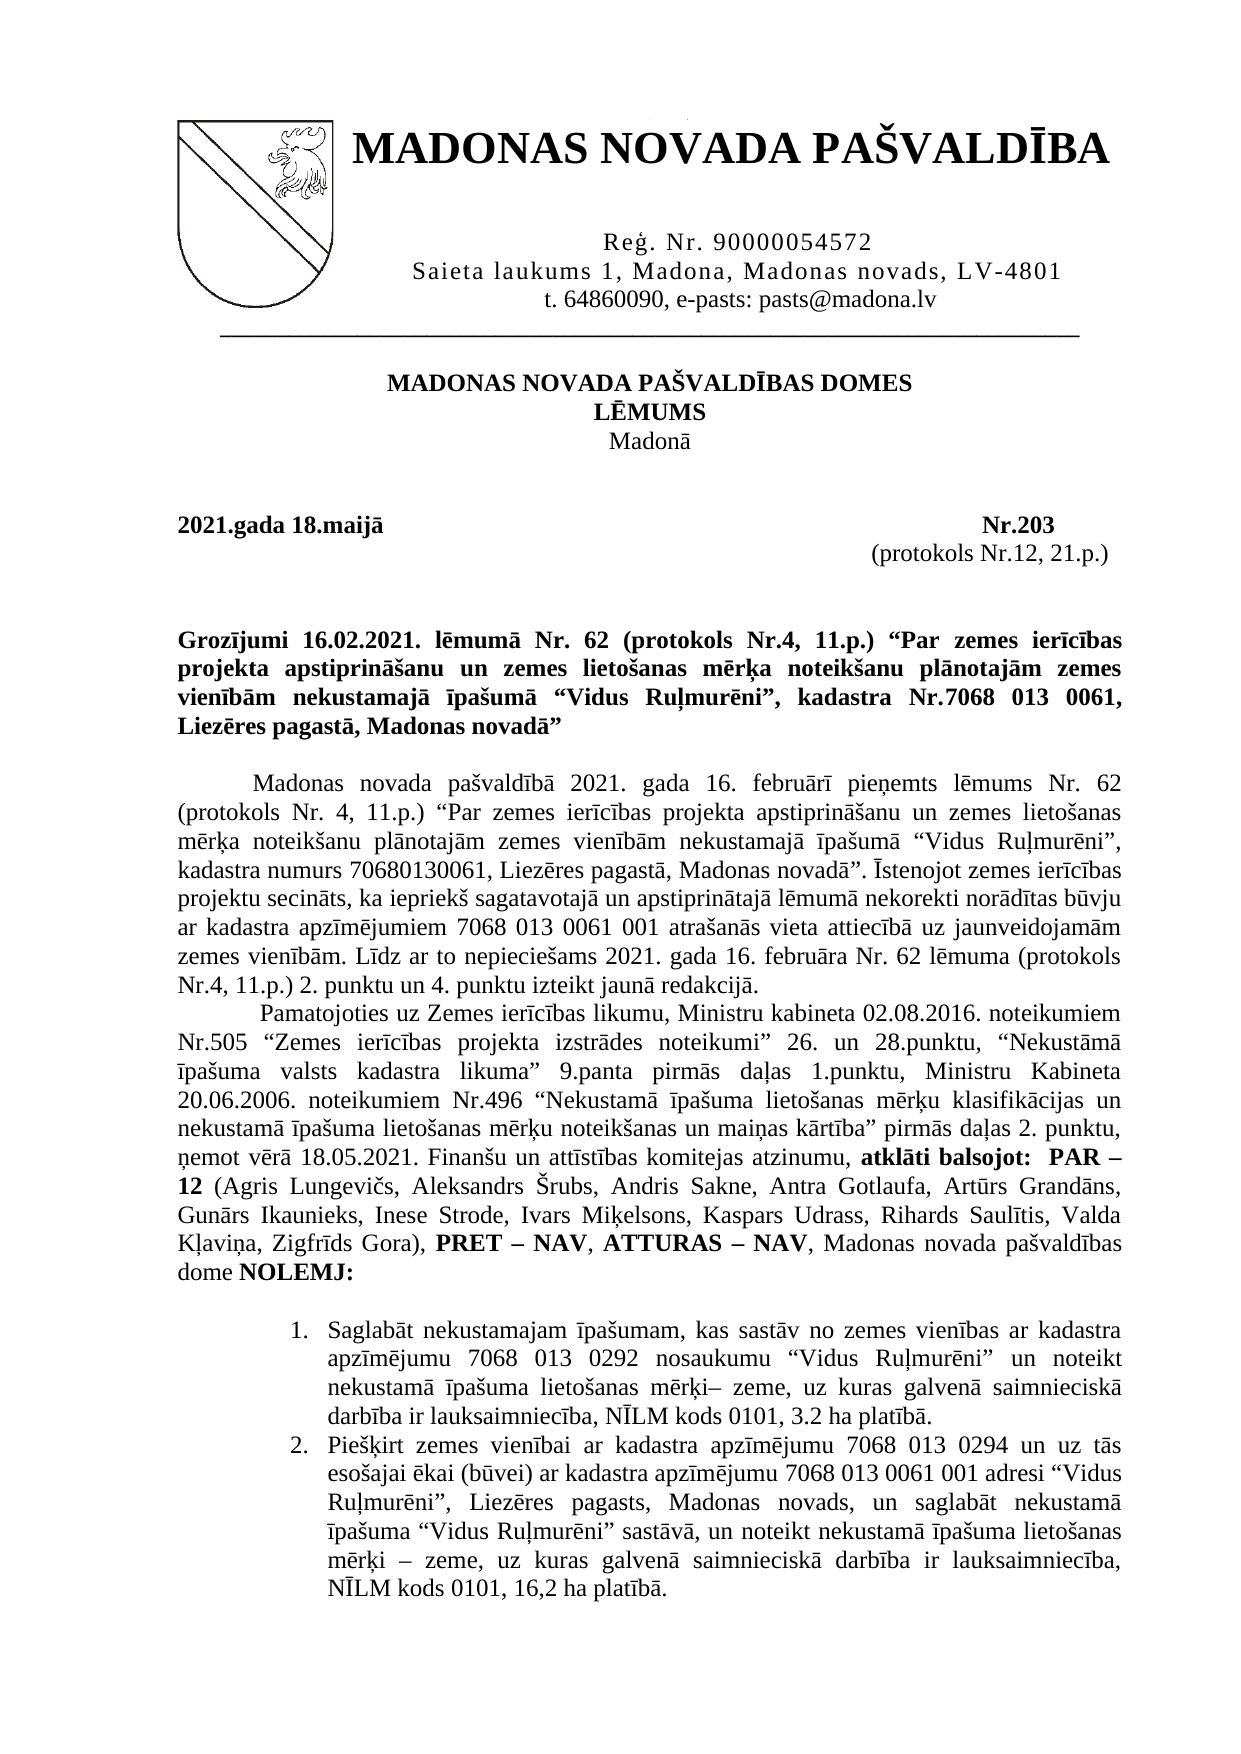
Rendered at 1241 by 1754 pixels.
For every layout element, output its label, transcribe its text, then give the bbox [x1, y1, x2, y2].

text ___________________________________________________________________________ [177, 313, 1122, 339]
text Pamatojoties uz Zemes ierīcības likumu, Ministru kabineta 02.08.2016. noteikumiem Nr.505 “Zemes ierīcības projekta izstrādes noteikumi” 26. un 28.punktu, “Nekustāmā īpašuma valsts kadastra likuma” 9.panta pirmās daļas 1.punktu, Ministru Kabineta 20.06.2006. noteikumiem Nr.496 “Nekustamā īpašuma lietošanas mērķu klasifikācijas un nekustamā īpašuma lietošanas mērķu noteikšanas un maiņas kārtība” pirmās daļas 2. punktu, ņemot vērā 18.05.2021. Finanšu un attīstības komitejas atzinumu, atklāti balsojot: PAR – 12 (Agris Lungevičs, Aleksandrs Šrubs, Andris Sakne, Antra Gotlaufa, Artūrs Grandāns, Gunārs Ikaunieks, Inese Strode, Ivars Miķelsons, Kaspars Udrass, Rihards Saulītis, Valda Kļaviņa, Zigfrīds Gora), PRET – NAV, ATTURAS – NAV, Madonas novada pašvaldības dome NOLEMJ: [177, 998, 1122, 1286]
text Reģ. Nr. 90000054572 [334, 227, 1122, 256]
text Madonā [177, 426, 1122, 454]
text MADONAS NOVADA PAŠVALDĪBA [334, 121, 1122, 173]
list Saglabāt nekustamajam īpašumam, kas sastāv no zemes vienības ar kadastra apzīmējumu 7068 013 0292 nosaukumu “Vidus Ruļmurēni” un noteikt nekustamā īpašuma lietošanas mērķi– zeme, uz kuras galvenā saimnieciskā darbība ir lauksaimniecība, NĪLM kods 0101, 3.2 ha platībā. [290, 1315, 1122, 1430]
list Piešķirt zemes vienībai ar kadastra apzīmējumu 7068 013 0294 un uz tās esošajai ēkai (būvei) ar kadastra apzīmējumu 7068 013 0061 001 adresi “Vidus Ruļmurēni”, Liezēres pagasts, Madonas novads, un saglabāt nekustamā īpašuma “Vidus Ruļmurēni” sastāvā, un noteikt nekustamā īpašuma lietošanas mērķi – zeme, uz kuras galvenā saimnieciskā darbība ir lauksaimniecība, NĪLM kods 0101, 16,2 ha platībā. [290, 1430, 1122, 1602]
text t. 64860090, e-pasts: pasts@madona.lv [177, 284, 1122, 313]
text LĒMUMS [177, 397, 1122, 426]
text Madonas novada pašvaldībā 2021. gada 16. februārī pieņemts lēmums Nr. 62 (protokols Nr. 4, 11.p.) “Par zemes ierīcības projekta apstiprināšanu un zemes lietošanas mērķa noteikšanu plānotajām zemes vienībām nekustamajā īpašumā “Vidus Ruļmurēni”, kadastra numurs 70680130061, Liezēres pagastā, Madonas novadā”. Īstenojot zemes ierīcības projektu secināts, ka iepriekš sagatavotajā un apstiprinātajā lēmumā nekorekti norādītas būvju ar kadastra apzīmējumiem 7068 013 0061 001 atrašanās vieta attiecībā uz jaunveidojamām zemes vienībām. Līdz ar to nepieciešams 2021. gada 16. februāra Nr. 62 lēmuma (protokols Nr.4, 11.p.) 2. punktu un 4. punktu izteikt jaunā redakcijā. [177, 768, 1122, 998]
text Saieta laukums 1, Madona, Madonas novads, LV-4801 [334, 256, 1122, 284]
picture [177, 120, 334, 308]
text 2021.gada 18.maijā Nr.203 (protokols Nr.12, 21.p.) [177, 510, 1122, 567]
text MADONAS NOVADA PAŠVALDĪBAS DOMES [177, 368, 1122, 397]
text Grozījumi 16.02.2021. lēmumā Nr. 62 (protokols Nr.4, 11.p.) “Par zemes ierīcības projekta apstiprināšanu un zemes lietošanas mērķa noteikšanu plānotajām zemes vienībām nekustamajā īpašumā “Vidus Ruļmurēni”, kadastra Nr.7068 013 0061, Liezēres pagastā, Madonas novadā” [177, 625, 1122, 740]
